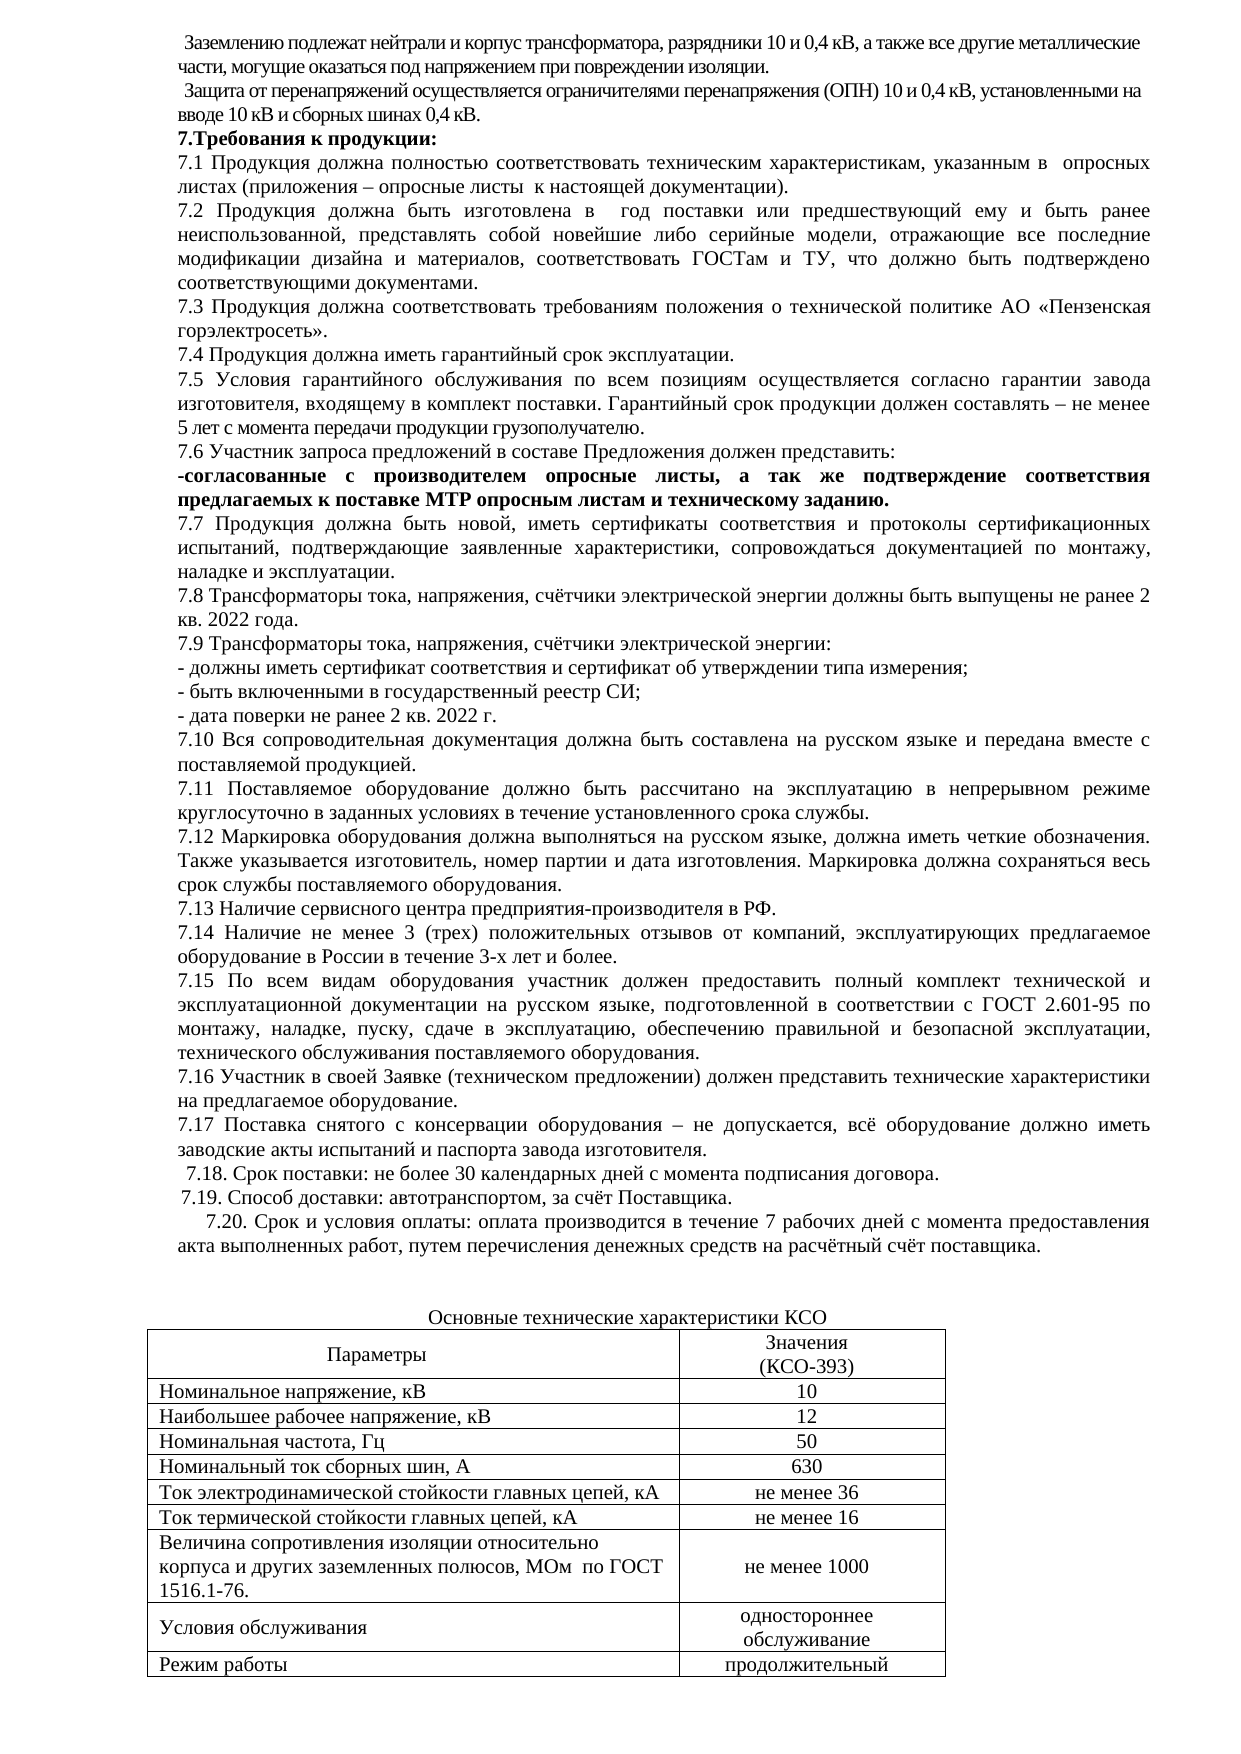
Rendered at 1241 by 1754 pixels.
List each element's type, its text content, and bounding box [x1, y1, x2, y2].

table_cell Условия обслуживания [148, 1603, 679, 1651]
text 7.2 Продукция должна быть изготовлена в год поставки или предшествующий ему и быть ранее неиспользованной, представлять собой новейшие либо серийные модели, отражающие все последние модификации дизайна и материалов, соответствовать ГОСТам и ТУ, что должно быть подтверждено соответствующими документами. [177, 198, 1152, 294]
table_cell не менее 36 [680, 1480, 945, 1504]
text 7.7 Продукция должна быть новой, иметь сертификаты соответствия и протоколы сертификационных испытаний, подтверждающие заявленные характеристики, сопровождаться документацией по монтажу, наладке и эксплуатации. [177, 511, 1152, 583]
table_cell Режим работы [148, 1652, 679, 1676]
text 7.8 Трансформаторы тока, напряжения, счётчики электрической энергии должны быть выпущены не ранее 2 кв. 2022 года. [177, 583, 1152, 631]
text 7.16 Участник в своей Заявке (техническом предложении) должен представить технические характеристики на предлагаемое оборудование. [177, 1064, 1152, 1112]
table_cell не менее 16 [680, 1505, 945, 1529]
table_cell Номинальный ток сборных шин, А [148, 1455, 679, 1478]
text 7.15 По всем видам оборудования участник должен предоставить полный комплект технической и эксплуатационной документации на русском языке, подготовленной в соответствии с ГОСТ 2.601-95 по монтажу, наладке, пуску, сдаче в эксплуатацию, обеспечению правильной и безопасной эксплуатации, технического обслуживания поставляемого оборудования. [177, 968, 1152, 1064]
table_cell 12 [680, 1404, 945, 1428]
table_cell 630 [680, 1455, 945, 1478]
list 7.19. Способ доставки: автотранспортом, за счёт Поставщика. [118, 1184, 1152, 1209]
text - быть включенными в государственный реестр СИ; [177, 679, 1152, 703]
text -согласованные с производителем опросные листы, а так же подтверждение соответствия предлагаемых к поставке МТР опросным листам и техническому заданию. [177, 463, 1152, 511]
text 7.12 Маркировка оборудования должна выполняться на русском языке, должна иметь четкие обозначения. Также указывается изготовитель, номер партии и дата изготовления. Маркировка должна сохраняться весь срок службы поставляемого оборудования. [177, 824, 1152, 896]
text 7.6 Участник запроса предложений в составе Предложения должен представить: [177, 439, 1152, 463]
text - дата поверки не ранее 2 кв. 2022 г. [177, 703, 1152, 727]
table_cell одностороннее обслуживание [680, 1603, 945, 1651]
table_cell Ток термической стойкости главных цепей, кА [148, 1505, 679, 1529]
text - должны иметь сертификат соответствия и сертификат об утверждении типа измерения; [177, 655, 1152, 679]
text 7.10 Вся сопроводительная документация должна быть составлена на русском языке и передана вместе с поставляемой продукцией. [177, 727, 1152, 776]
text 7.9 Трансформаторы тока, напряжения, счётчики электрической энергии: [177, 631, 1152, 655]
table_cell Наибольшее рабочее напряжение, кВ [148, 1404, 679, 1428]
text 7.13 Наличие сервисного центра предприятия-производителя в РФ. [177, 896, 1152, 920]
text Защита от перенапряжений осуществляется ограничителями перенапряжения (ОПН) 10 и 0,4 кВ, установленными на вводе 10 кВ и сборных шинах 0,4 кВ. [177, 78, 1152, 126]
text 7.4 Продукция должна иметь гарантийный срок эксплуатации. [177, 342, 1152, 366]
text 7.3 Продукция должна соответствовать требованиям положения о технической политике АО «Пензенская горэлектросеть». [177, 294, 1152, 342]
table_header Параметры [148, 1330, 679, 1378]
table_cell 10 [680, 1379, 945, 1403]
list 7.18. Срок поставки: не более 30 календарных дней с момента подписания договора. [118, 1161, 1152, 1184]
list 7.20. Срок и условия оплаты: оплата производится в течение 7 рабочих дней с момента предоставления акта выполненных работ, путем перечисления денежных средств на расчётный счёт поставщика. [118, 1209, 1152, 1257]
table_cell не менее 1000 [680, 1530, 945, 1602]
table_cell Номинальная частота, Гц [148, 1429, 679, 1453]
text Основные технические характеристики КСО [103, 1305, 1152, 1329]
table_cell Номинальное напряжение, кВ [148, 1379, 679, 1403]
table_cell Ток электродинамической стойкости главных цепей, кА [148, 1480, 679, 1504]
text 7.17 Поставка снятого с консервации оборудования – не допускается, всё оборудование должно иметь заводские акты испытаний и паспорта завода изготовителя. [177, 1112, 1152, 1161]
text 7.1 Продукция должна полностью соответствовать техническим характеристикам, указанным в опросных листах (приложения – опросные листы к настоящей документации). [177, 150, 1152, 198]
table_header Значения (КСО-393) [680, 1330, 945, 1378]
table_cell 50 [680, 1429, 945, 1453]
text 7.5 Условия гарантийного обслуживания по всем позициям осуществляется согласно гарантии завода изготовителя, входящему в комплект поставки. Гарантийный срок продукции должен составлять – не менее 5 лет с момента передачи продукции грузополучателю. [177, 366, 1152, 439]
text 7.11 Поставляемое оборудование должно быть рассчитано на эксплуатацию в непрерывном режиме круглосуточно в заданных условиях в течение установленного срока службы. [177, 776, 1152, 824]
text 7.14 Наличие не менее 3 (трех) положительных отзывов от компаний, эксплуатирующих предлагаемое оборудование в России в течение 3-х лет и более. [177, 920, 1152, 968]
table_cell продолжительный [680, 1652, 945, 1676]
table_cell Величина сопротивления изоляции относительно корпуса и других заземленных полюсов, МОм по ГОСТ 1516.1-76. [148, 1530, 679, 1602]
text Заземлению подлежат нейтрали и корпус трансформатора, разрядники 10 и 0,4 кВ, а также все другие металлические части, могущие оказаться под напряжением при повреждении изоляции. [177, 29, 1152, 78]
list 7.Требования к продукции: [177, 126, 1152, 150]
